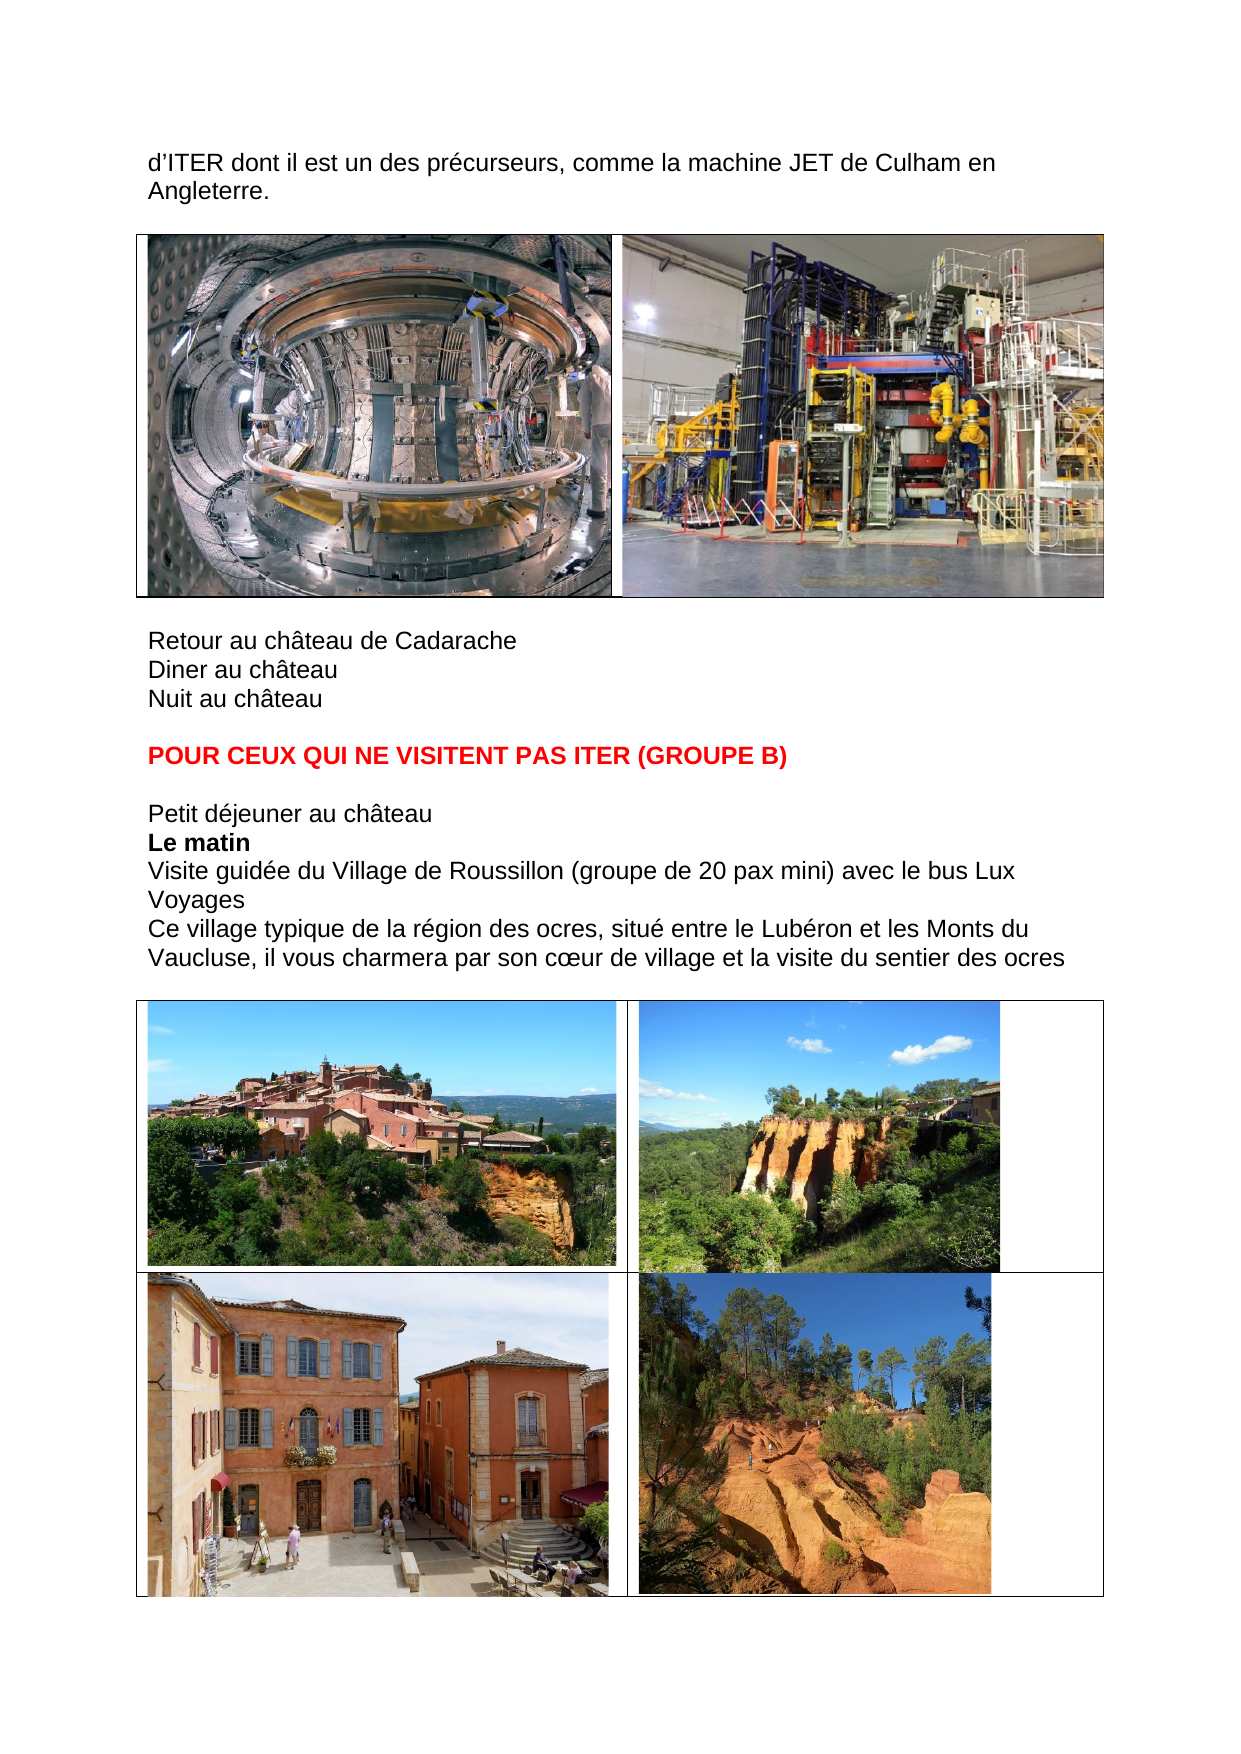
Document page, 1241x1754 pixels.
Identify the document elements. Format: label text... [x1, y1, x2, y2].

picture [147, 1001, 617, 1266]
picture [147, 235, 611, 596]
text Ce village typique de la région des ocres, situé entre le Lubéron et les Monts du Vaucluse, il vous charmera par son cœur de village et la visite du sentier des ocres [148, 914, 1093, 971]
text Visite guidée du Village de Roussillon (groupe de 20 pax mini) avec le bus Lux Voyages [148, 856, 1093, 914]
table_header [137, 1001, 627, 1272]
table_header [628, 1001, 638, 1272]
table_cell [628, 1273, 1103, 1596]
text Petit déjeuner au château [148, 799, 1093, 827]
text Le matin [148, 827, 1093, 856]
table_header [137, 235, 147, 596]
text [148, 148, 1093, 205]
text Diner au château [148, 655, 1093, 684]
picture [622, 235, 1104, 597]
table_cell [609, 1273, 627, 1596]
text POUR CEUX QUI NE VISITENT PAS ITER (GROUPE B) [148, 741, 1093, 770]
table_cell [137, 1273, 147, 1596]
text Nuit au château [148, 684, 1093, 712]
picture [147, 1273, 609, 1597]
text Retour au château de Cadarache [148, 626, 1093, 655]
picture [638, 1001, 1001, 1594]
table_header [612, 235, 622, 596]
table_header [1001, 1001, 1103, 1272]
